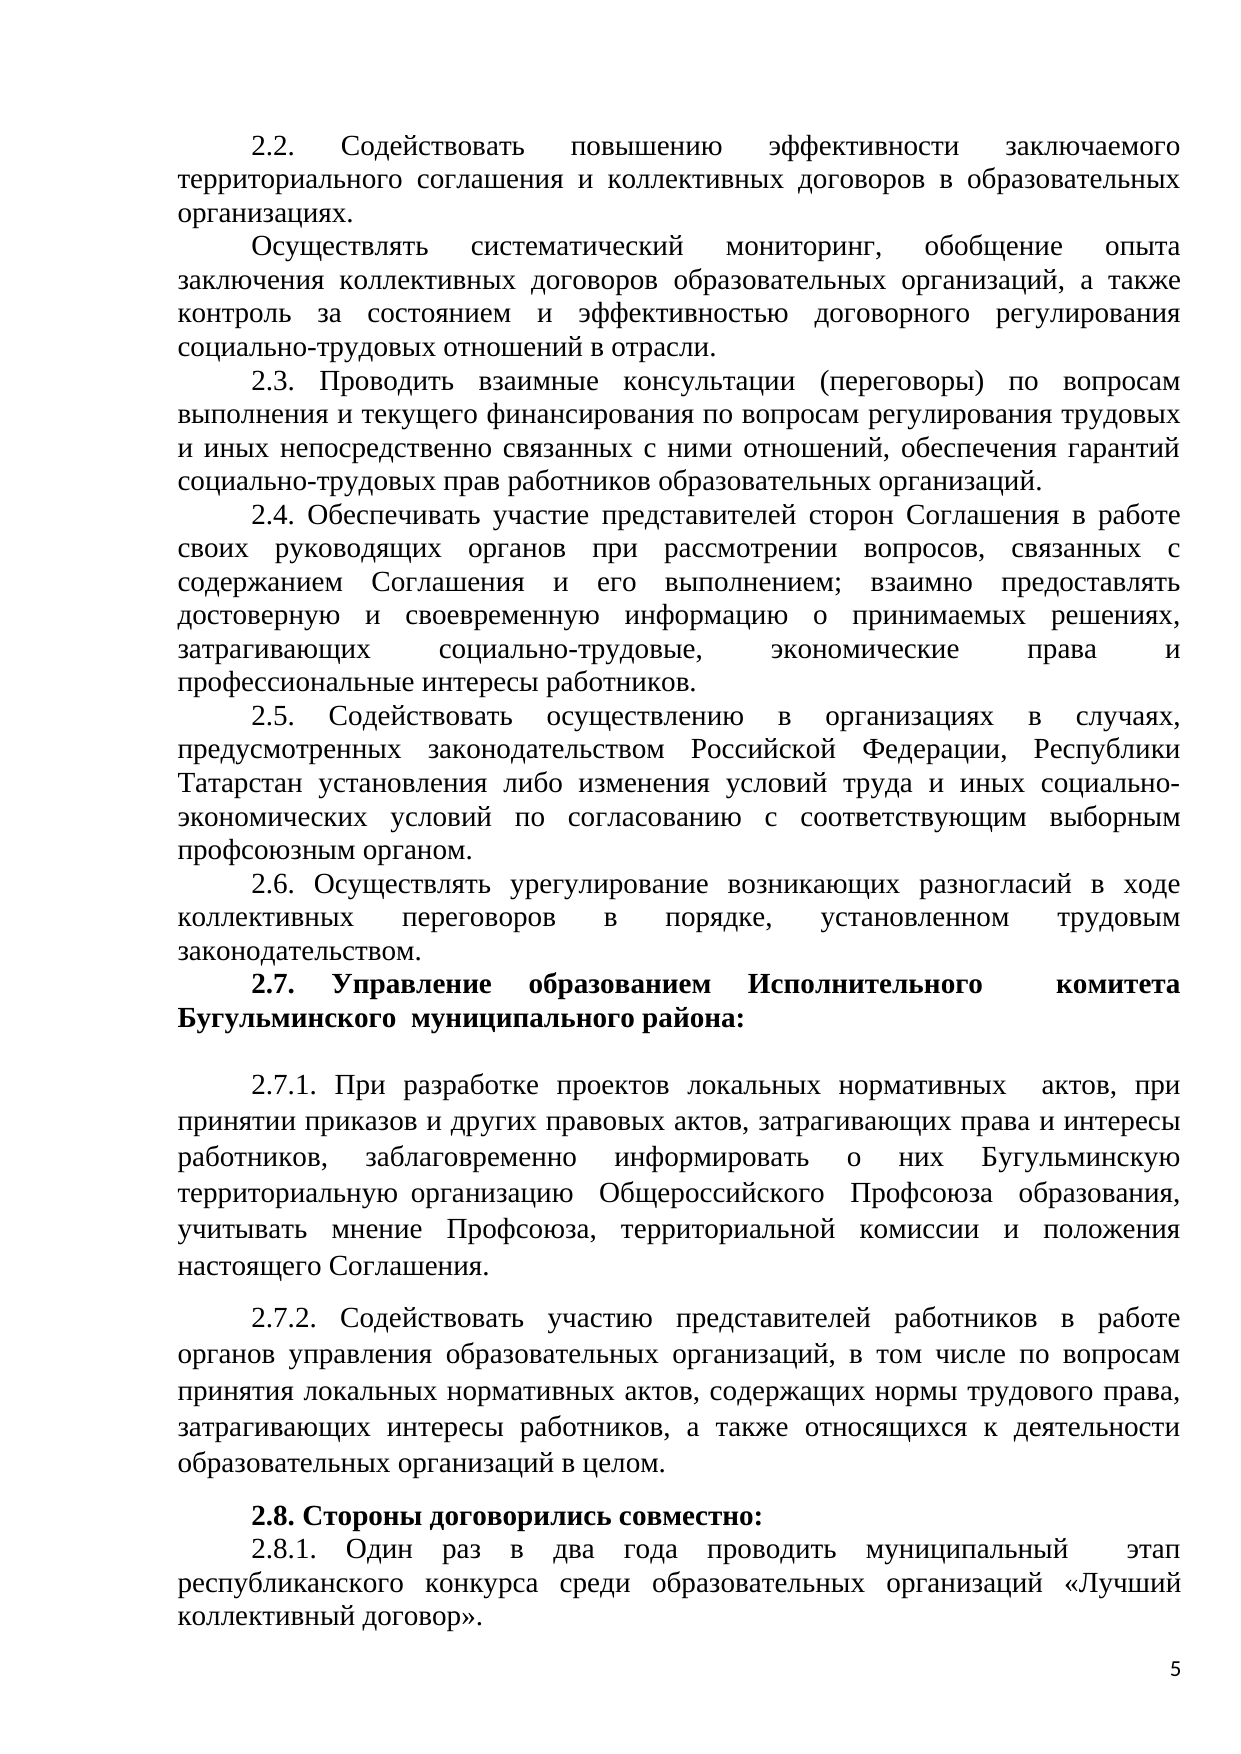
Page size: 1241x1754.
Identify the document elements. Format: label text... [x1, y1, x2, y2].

text 2.6. Осуществлять урегулирование возникающих разногласий в ходе коллективных переговоров в порядке, установленном трудовым законодательством. [177, 866, 1181, 966]
text 2.7. Управление образованием Исполнительного комитета Бугульминского муниципального района: [177, 966, 1181, 1033]
text Осуществлять систематический мониторинг, обобщение опыта заключения коллективных договоров образовательных организаций, а также контроль за состоянием и эффективностью договорного регулирования социально-трудовых отношений в отрасли. [177, 228, 1181, 363]
text 2.7.2. Содействовать участию представителей работников в работе органов управления образовательных организаций, в том числе по вопросам принятия локальных нормативных актов, содержащих нормы трудового права, затрагивающих интересы работников, а также относящихся к деятельности образовательных организаций в целом. [177, 1301, 1181, 1479]
text 2.8. Стороны договорились совместно: [177, 1498, 1181, 1531]
text 2.8.1. Один раз в два года проводить муниципальный этап республиканского конкурса среди образовательных организаций «Лучший коллективный договор». [177, 1531, 1181, 1632]
text 2.5. Содействовать осуществлению в организациях в случаях, предусмотренных законодательством Российской Федерации, Республики Татарстан установления либо изменения условий труда и иных социально-экономических условий по согласованию с соответствующим выборным профсоюзным органом. [177, 698, 1181, 866]
text 2.7.1. При разработке проектов локальных нормативных актов, при принятии приказов и других правовых актов, затрагивающих права и интересы работников, заблаговременно информировать о них Бугульминскую территориальную организацию Общероссийского Профсоюза образования, учитывать мнение Профсоюза, территориальной комиссии и положения настоящего Соглашения. [177, 1067, 1181, 1281]
text 2.2. Содействовать повышению эффективности заключаемого территориального соглашения и коллективных договоров в образовательных организациях. [177, 128, 1181, 228]
text 2.3. Проводить взаимные консультации (переговоры) по вопросам выполнения и текущего финансирования по вопросам регулирования трудовых и иных непосредственно связанных с ними отношений, обеспечения гарантий социально-трудовых прав работников образовательных организаций. [177, 363, 1181, 497]
text 2.4. Обеспечивать участие представителей сторон Соглашения в работе своих руководящих органов при рассмотрении вопросов, связанных с содержанием Соглашения и его выполнением; взаимно предоставлять достоверную и своевременную информацию о принимаемых решениях, затрагивающих социально-трудовые, экономические права и профессиональные интересы работников. [177, 497, 1181, 698]
